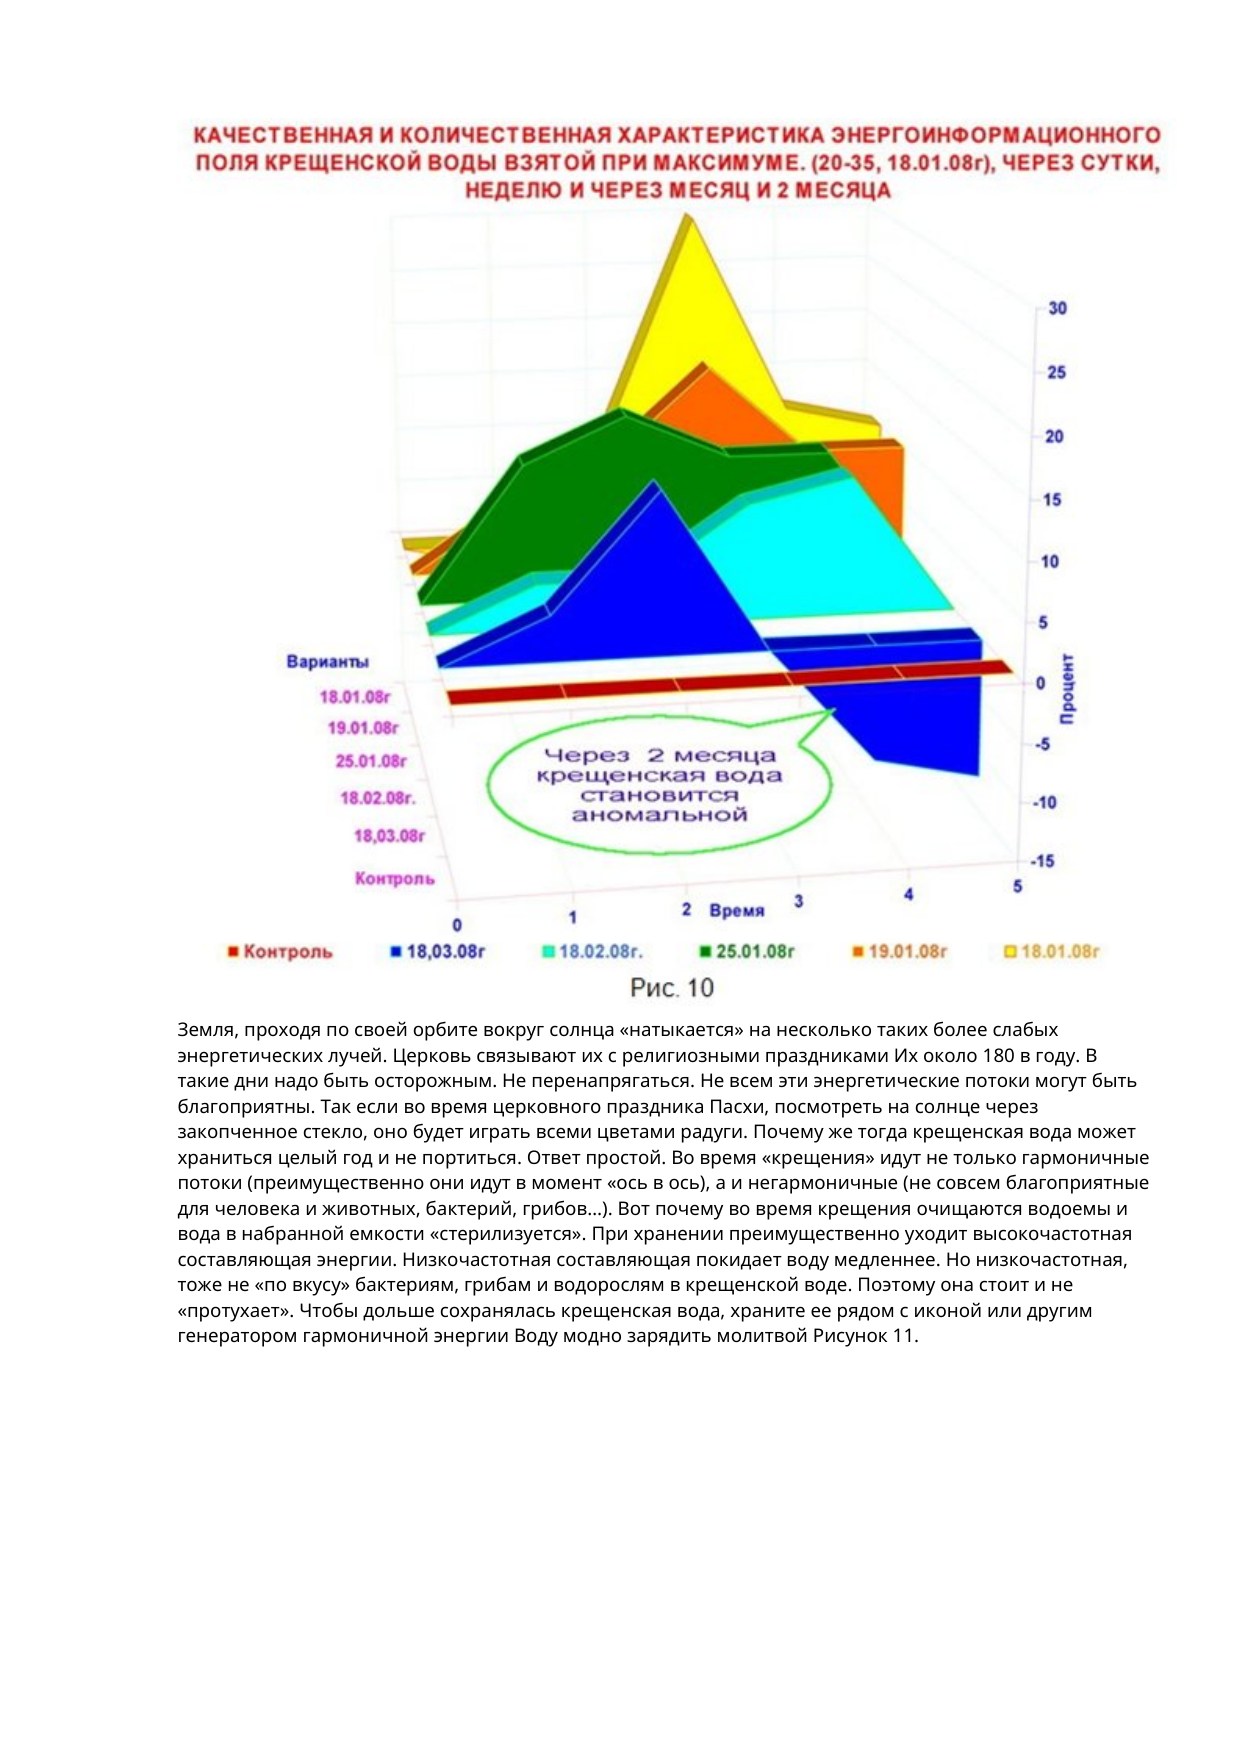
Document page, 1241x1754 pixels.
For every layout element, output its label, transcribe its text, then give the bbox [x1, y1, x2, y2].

picture [177, 118, 1178, 1017]
text Земля, проходя по своей орбите вокруг солнца «натыкается» на несколько таких более слабых энергетических лучей. Церковь связывают их с религиозными праздниками Их около 180 в году. В такие дни надо быть осторожным. Не перенапрягаться. Не всем эти энергетические потоки могут быть благоприятны. Так если во время церковного праздника Пасхи, посмотреть на солнце через закопченное стекло, оно будет играть всеми цветами радуги. Почему же тогда крещенская вода может храниться целый год и не портиться. Ответ простой. Во время «крещения» идут не только гармоничные потоки (преимущественно они идут в момент «ось в ось), а и негармоничные (не совсем благоприятные для человека и животных, бактерий, грибов…). Вот почему во время крещения очищаются водоемы и вода в набранной емкости «стерилизуется». При хранении преимущественно уходит высокочастотная составляющая энергии. Низкочастотная составляющая покидает воду медленнее. Но низкочастотная, тоже не «по вкусу» бактериям, грибам и водорослям в крещенской воде. Поэтому она стоит и не «протухает». Чтобы дольше сохранялась крещенская вода, храните ее рядом с иконой или другим генератором гармоничной энергии Воду модно зарядить молитвой Рисунок 11. [177, 1017, 1152, 1348]
